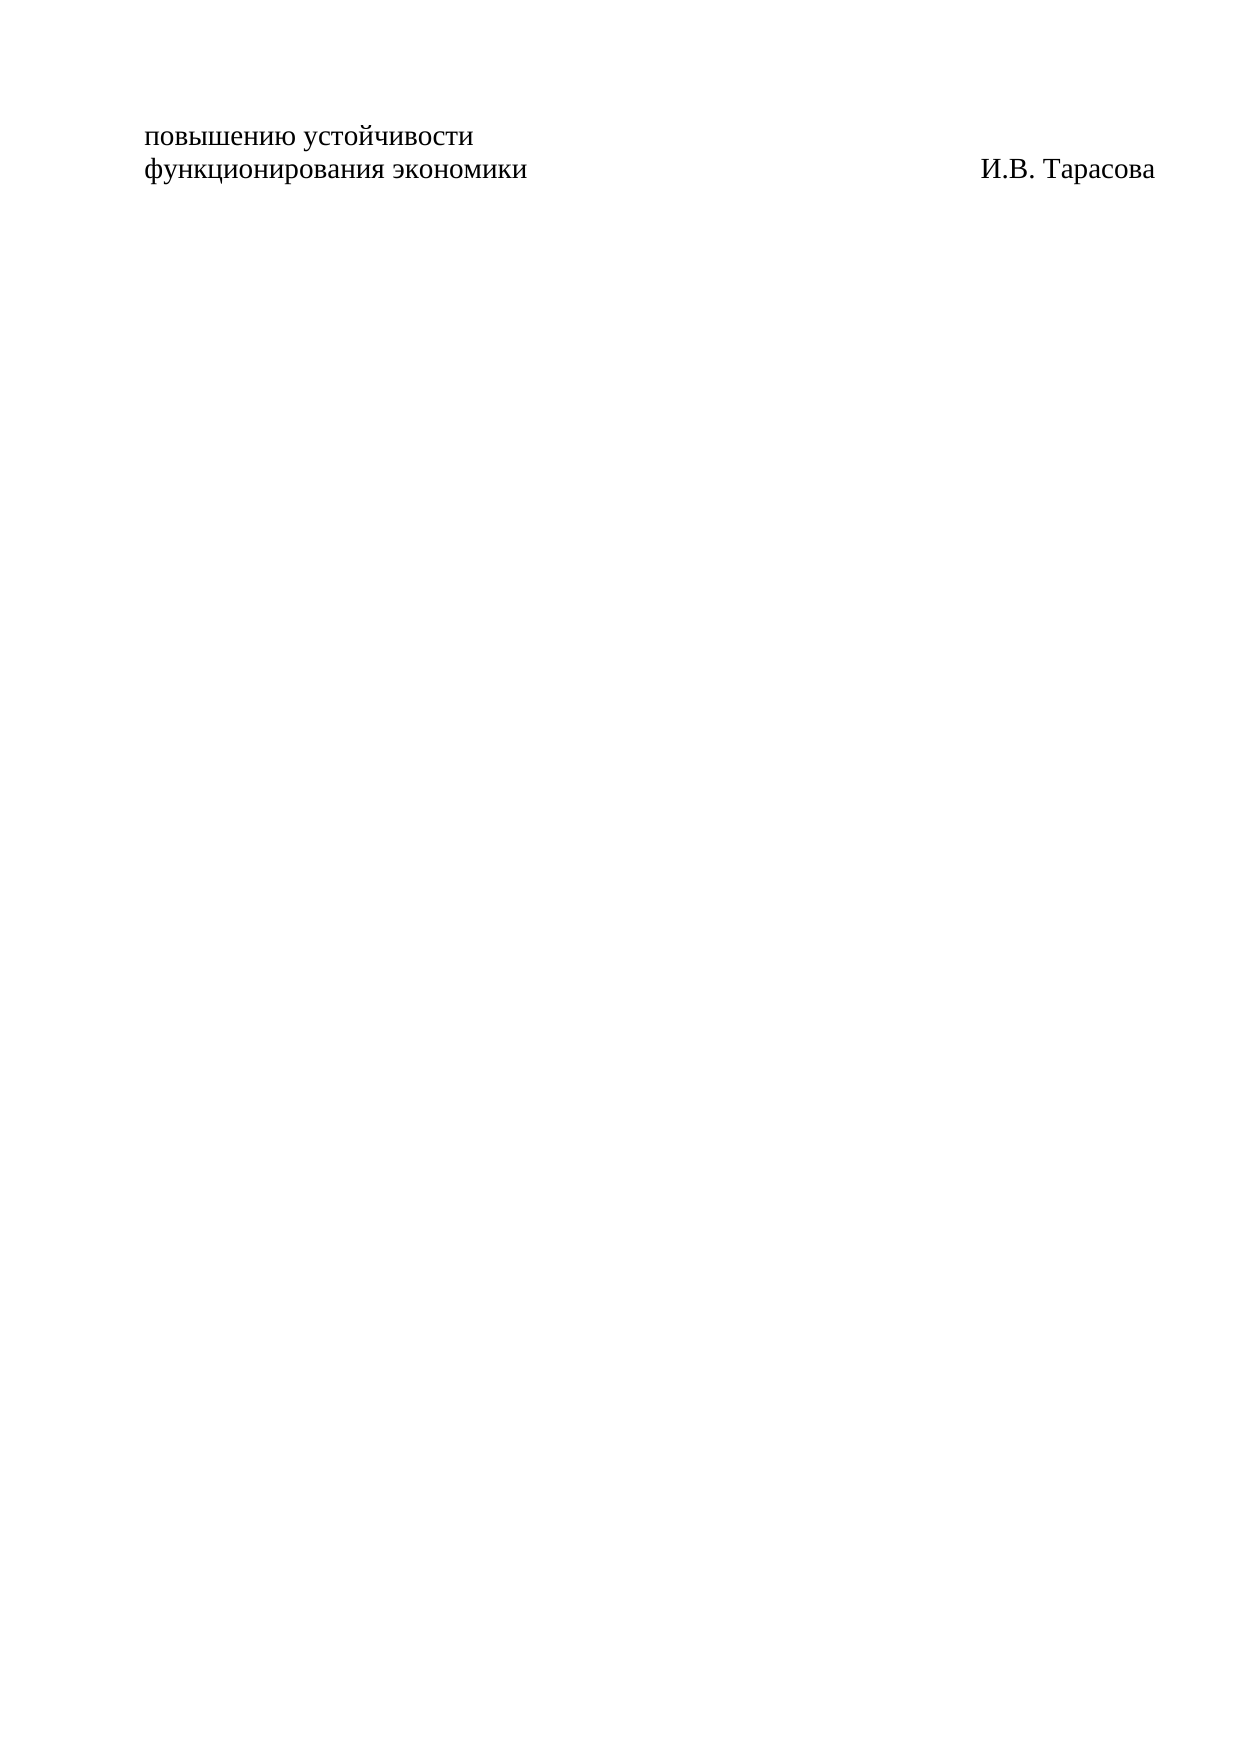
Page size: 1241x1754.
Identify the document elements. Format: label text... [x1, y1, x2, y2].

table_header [133, 118, 576, 185]
table_header И.В. Тарасова [576, 118, 1167, 185]
